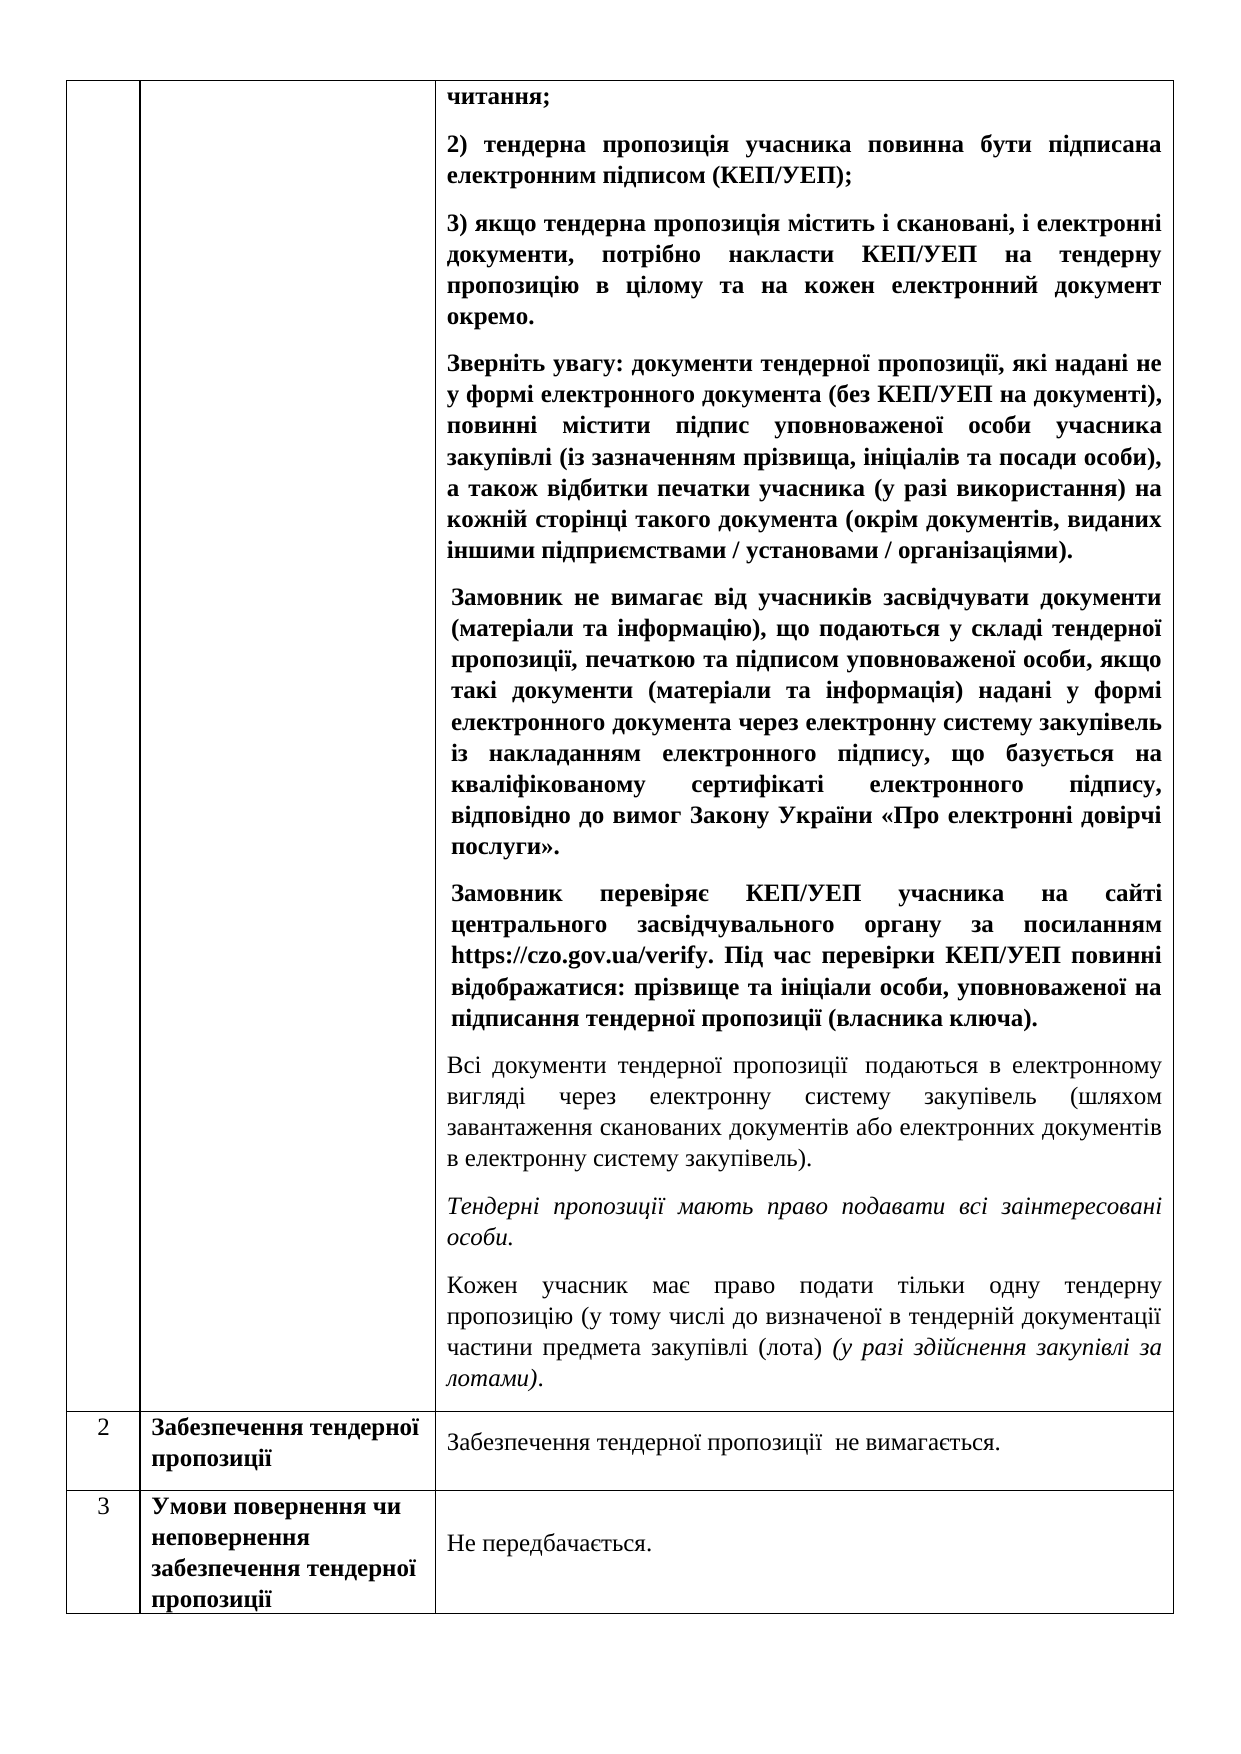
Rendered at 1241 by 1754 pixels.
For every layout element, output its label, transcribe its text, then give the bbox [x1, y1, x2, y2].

table_cell Забезпечення тендерної пропозиції не вимагається. [436, 1412, 1173, 1490]
table_cell Не передбачається. [436, 1491, 1173, 1613]
table_cell 3 [67, 1491, 139, 1613]
table_cell Умови повернення чи неповернення забезпечення тендерної пропозиції [141, 1491, 435, 1613]
table_cell 1 [67, 81, 139, 1411]
table_cell Забезпечення тендерної пропозиції [141, 1412, 435, 1490]
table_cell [436, 81, 1173, 1411]
table_cell 2 [67, 1412, 139, 1490]
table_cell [141, 81, 435, 1411]
